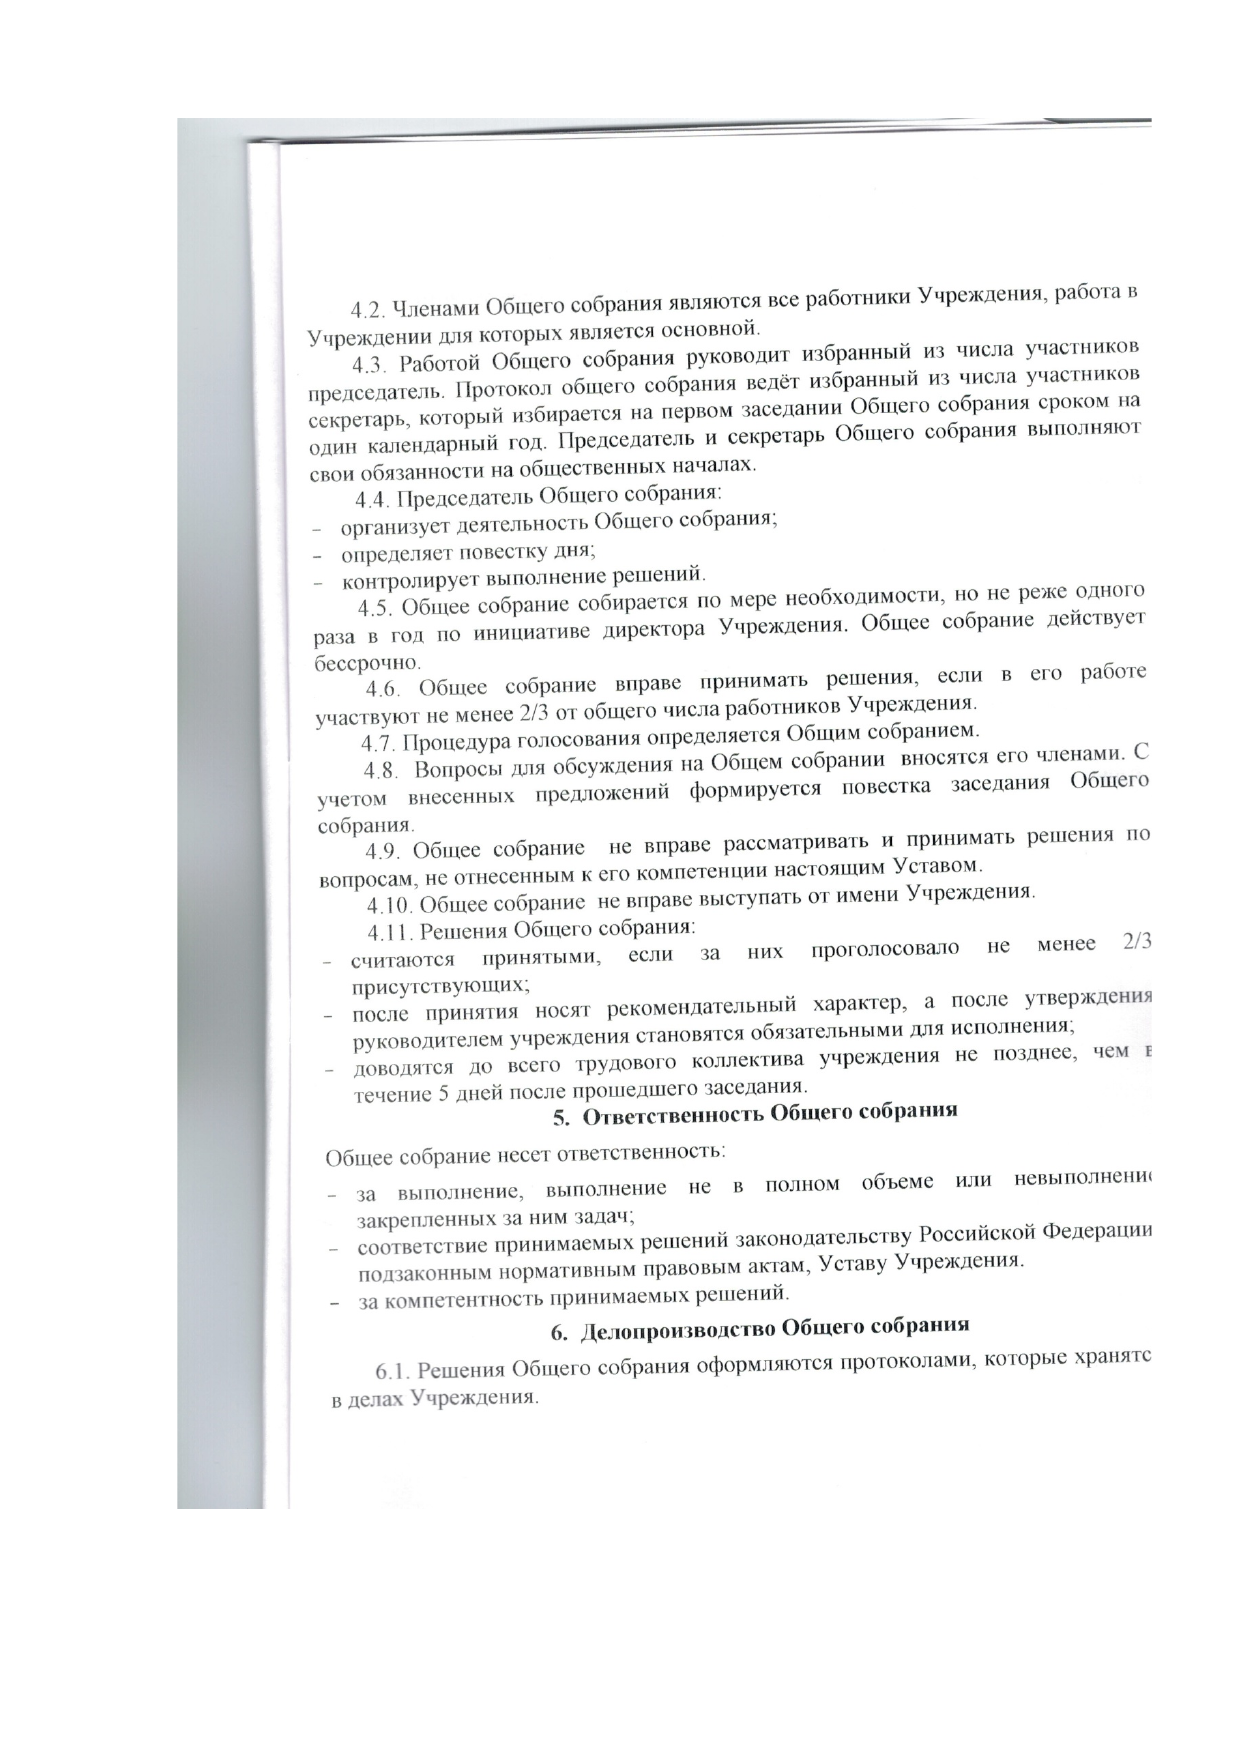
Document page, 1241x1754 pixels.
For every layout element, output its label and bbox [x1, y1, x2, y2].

picture [177, 118, 1152, 1509]
